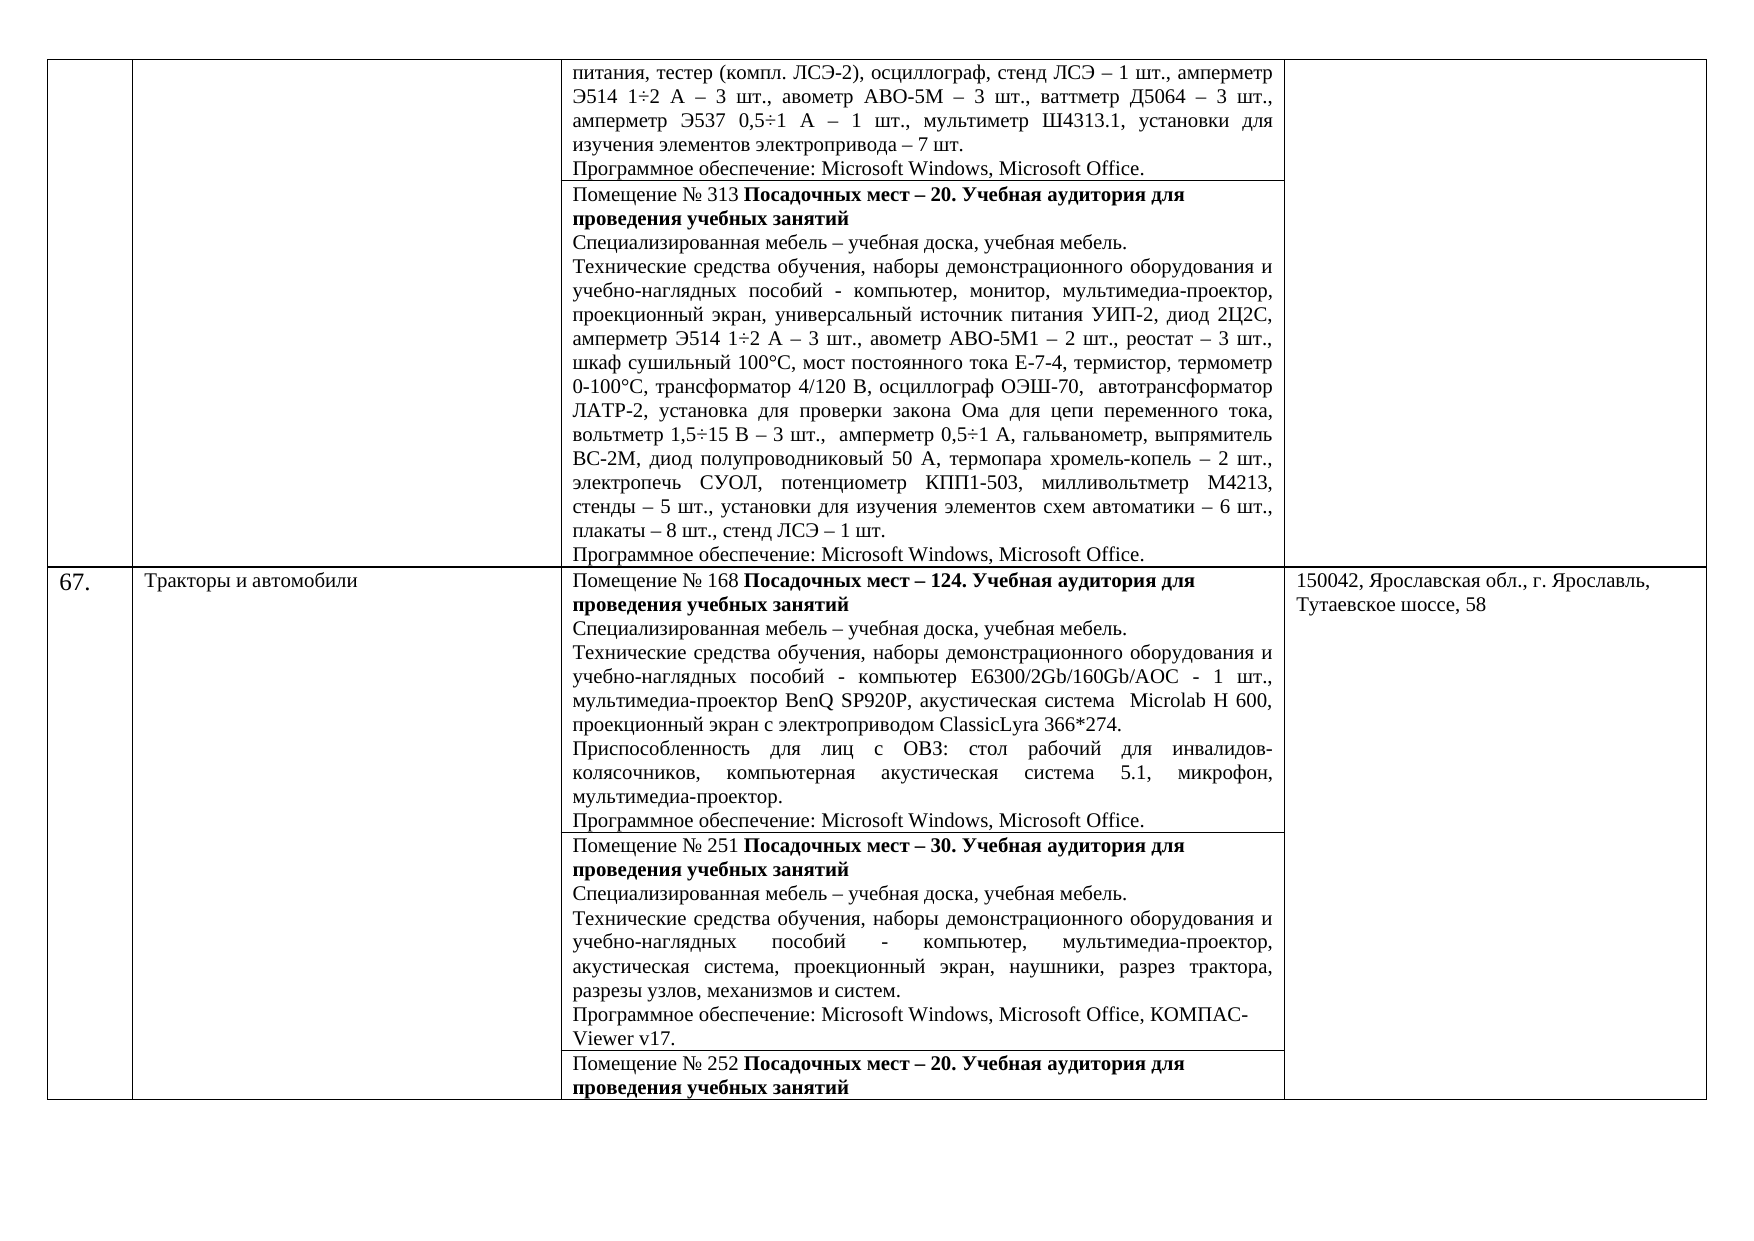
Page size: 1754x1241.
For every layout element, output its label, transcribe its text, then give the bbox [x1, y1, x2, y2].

table_cell Помещение № 168 Посадочных мест – 124. Учебная аудитория для проведения учебных занятий Специализированная мебель – учебная доска, учебная мебель. Технические средства обучения, наборы демонстрационного оборудования и учебно-наглядных пособий - компьютер Е6300/2Gb/160Gb/AOC - 1 шт., мультимедиа-проектор BenQ SP920P, акустическая система Microlab H 600, проекционный экран с электроприводом ClassicLyra 366*274. Приспособленность для лиц с ОВЗ: стол рабочий для инвалидов-колясочников, компьютерная акустическая система 5.1, микрофон, мультимедиа-проектор. Программное обеспечение: Microsoft Windows, Microsoft Office. [562, 568, 1284, 832]
table_cell Помещение № 251 Посадочных мест – 30. Учебная аудитория для проведения учебных занятий Специализированная мебель – учебная доска, учебная мебель. Технические средства обучения, наборы демонстрационного оборудования и учебно-наглядных пособий - компьютер, мультимедиа-проектор, акустическая система, проекционный экран, наушники, разрез трактора, разрезы узлов, механизмов и систем. Программное обеспечение: Microsoft Windows, Microsoft Office, КОМПАС-Viewer v17. [562, 833, 1284, 1050]
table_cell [562, 60, 1284, 180]
table_cell Тракторы и автомобили [133, 568, 561, 1099]
table_cell [48, 568, 132, 1099]
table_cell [562, 1051, 1284, 1099]
table_cell Помещение № 313 Посадочных мест – 20. Учебная аудитория для проведения учебных занятий Специализированная мебель – учебная доска, учебная мебель. Технические средства обучения, наборы демонстрационного оборудования и учебно-наглядных пособий - компьютер, монитор, мультимедиа-проектор, проекционный экран, универсальный источник питания УИП-2, диод 2Ц2С, амперметр Э514 1÷2 А – 3 шт., авометр АВО-5М1 – 2 шт., реостат – 3 шт., шкаф сушильный 100°C, мост постоянного тока Е-7-4, термистор, термометр 0-100°C, трансформатор 4/120 В, осциллограф ОЭШ-70, автотрансформатор ЛАТР-2, установка для проверки закона Ома для цепи переменного тока, вольтметр 1,5÷15 В – 3 шт., амперметр 0,5÷1 А, гальванометр, выпрямитель ВС-2М, диод полупроводниковый 50 А, термопара хромель-копель – 2 шт., электропечь СУОЛ, потенциометр КПП1-503, милливольтметр М4213, стенды – 5 шт., установки для изучения элементов схем автоматики – 6 шт., плакаты – 8 шт., стенд ЛСЭ – 1 шт. Программное обеспечение: Microsoft Windows, Microsoft Office. [562, 181, 1284, 566]
table_cell 150042, Ярославская обл., г. Ярославль, Тутаевское шоссе, 58 [1285, 568, 1706, 1099]
